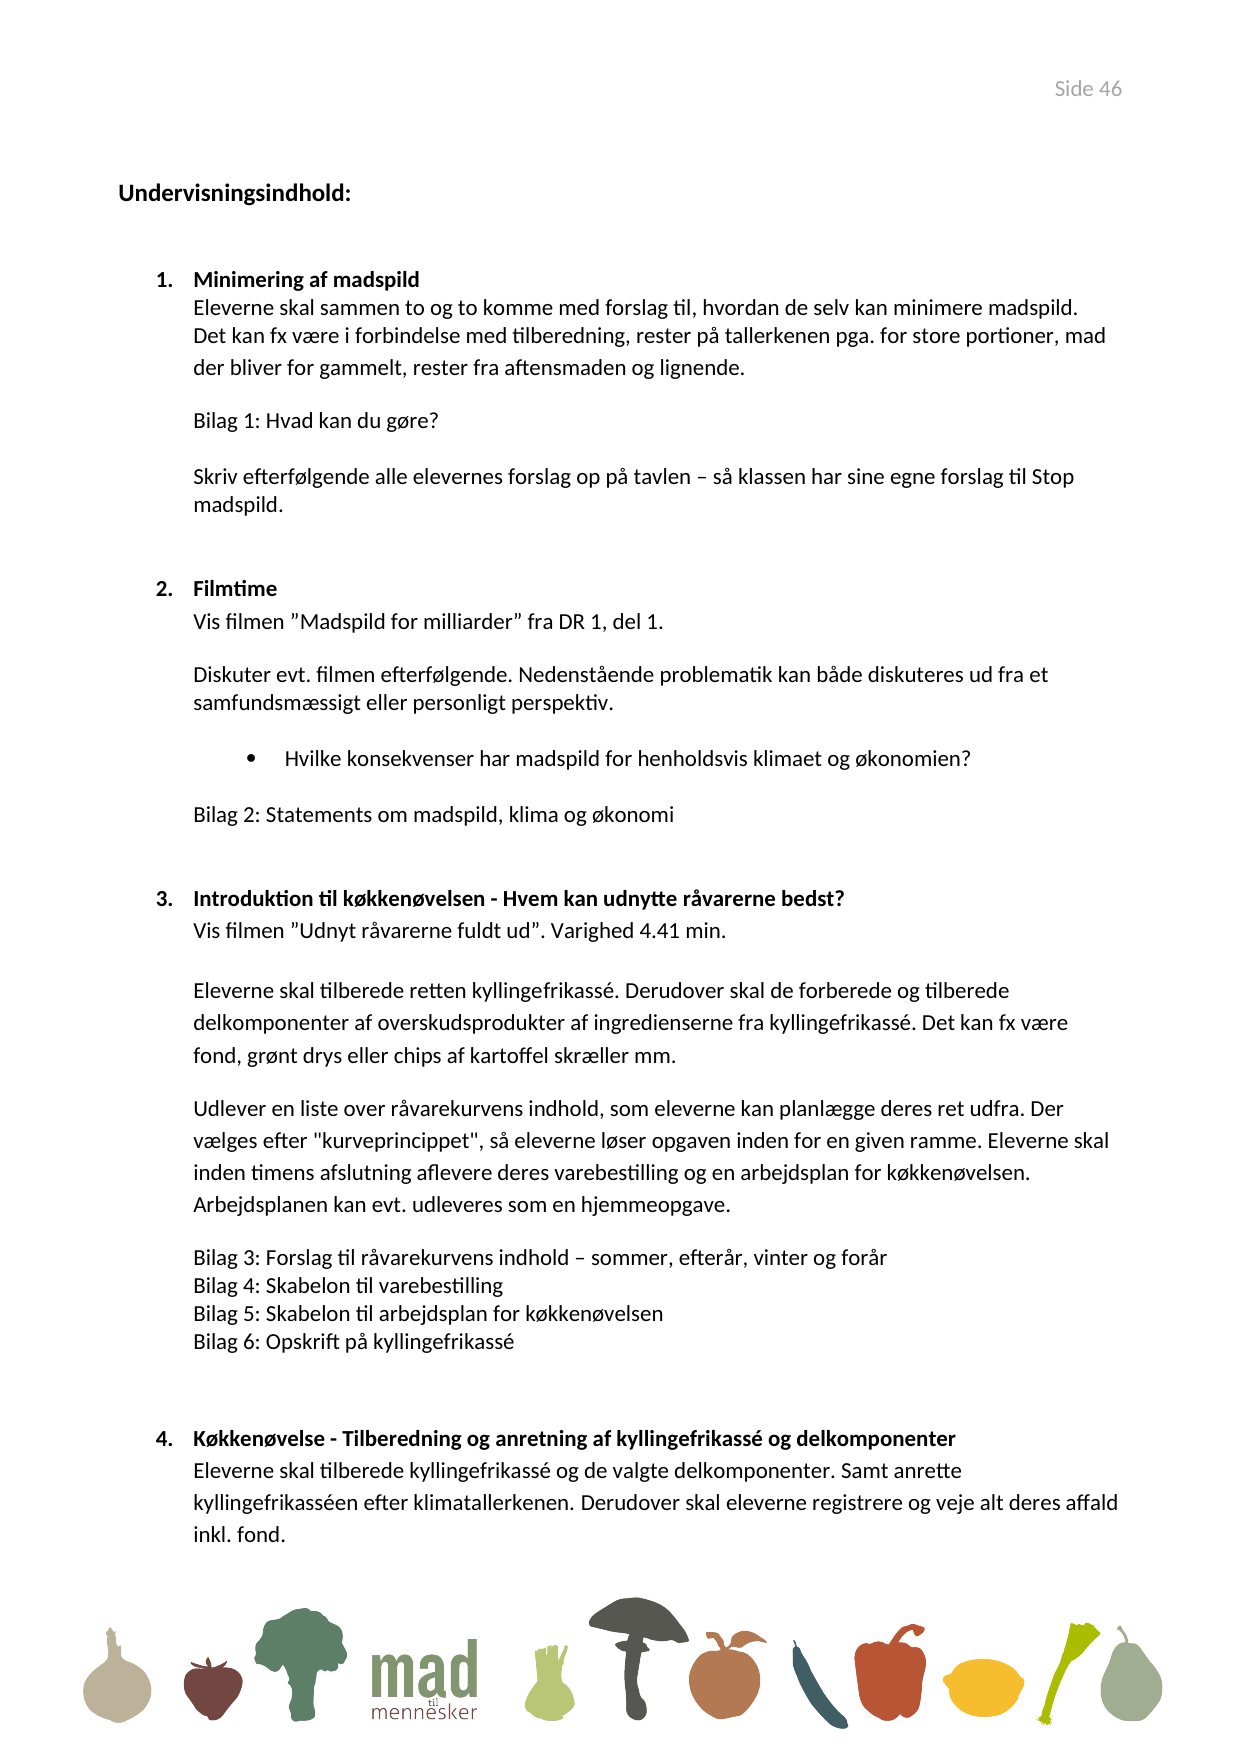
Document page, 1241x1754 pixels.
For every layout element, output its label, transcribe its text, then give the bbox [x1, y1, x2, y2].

list Filmtime [156, 574, 1122, 603]
subtitle Undervisningsindhold: [118, 177, 1122, 208]
text Udlever en liste over råvarekurvens indhold, som eleverne kan planlægge deres ret udfra. Der vælges efter "kurveprincippet", så eleverne løser opgaven inden for en given ramme. Eleverne skal inden timens afslutning aflevere deres varebestilling og en arbejdsplan for køkkenøvelsen. Arbejdsplanen kan evt. udleveres som en hjemmeopgave. [193, 1094, 1122, 1218]
text Bilag 5: Skabelon til arbejdsplan for køkkenøvelsen [193, 1299, 1122, 1327]
text Bilag 4: Skabelon til varebestilling [193, 1271, 1122, 1299]
list Skriv efterfølgende alle elevernes forslag op på tavlen – så klassen har sine egne forslag til Stop madspild. [193, 462, 1122, 518]
list Køkkenøvelse - Tilberedning og anretning af kyllingefrikassé og delkomponenter [156, 1424, 1122, 1452]
list Hvilke konsekvenser har madspild for henholdsvis klimaet og økonomien? [247, 744, 1122, 772]
list Bilag 6: Opskrift på kyllingefrikassé [193, 1327, 1122, 1355]
text Diskuter evt. filmen efterfølgende. Nedenstående problematik kan både diskuteres ud fra et samfundsmæssigt eller personligt perspektiv. [193, 660, 1122, 716]
list Minimering af madspild [156, 265, 1122, 293]
list Vis filmen ”Udnyt råvarerne fuldt ud”. Varighed 4.41 min. [193, 916, 1122, 944]
text Bilag 2: Statements om madspild, klima og økonomi [193, 800, 1122, 828]
list Bilag 1: Hvad kan du gøre? [193, 406, 1122, 434]
list Vis filmen ”Madspild for milliarder” fra DR 1, del 1. [193, 607, 1122, 635]
list Eleverne skal sammen to og to komme med forslag til, hvordan de selv kan minimere madspild. [193, 293, 1122, 321]
list Introduktion til køkkenøvelsen - Hvem kan udnytte råvarerne bedst? [156, 884, 1122, 912]
text Det kan fx være i forbindelse med tilberedning, rester på tallerkenen pga. for store portioner, mad der bliver for gammelt, rester fra aftensmaden og lignende. [193, 321, 1122, 381]
list Eleverne skal tilberede retten kyllingefrikassé. Derudover skal de forberede og tilberede delkomponenter af overskudsprodukter af ingredienserne fra kyllingefrikassé. Det kan fx være fond, grønt drys eller chips af kartoffel skræller mm. [193, 976, 1122, 1069]
picture [82, 1597, 1164, 1731]
list Eleverne skal tilberede kyllingefrikassé og de valgte delkomponenter. Samt anrette kyllingefrikasséen efter klimatallerkenen. Derudover skal eleverne registrere og veje alt deres affald inkl. fond. [193, 1456, 1122, 1548]
text Bilag 3: Forslag til råvarekurvens indhold – sommer, efterår, vinter og forår [193, 1243, 1122, 1271]
